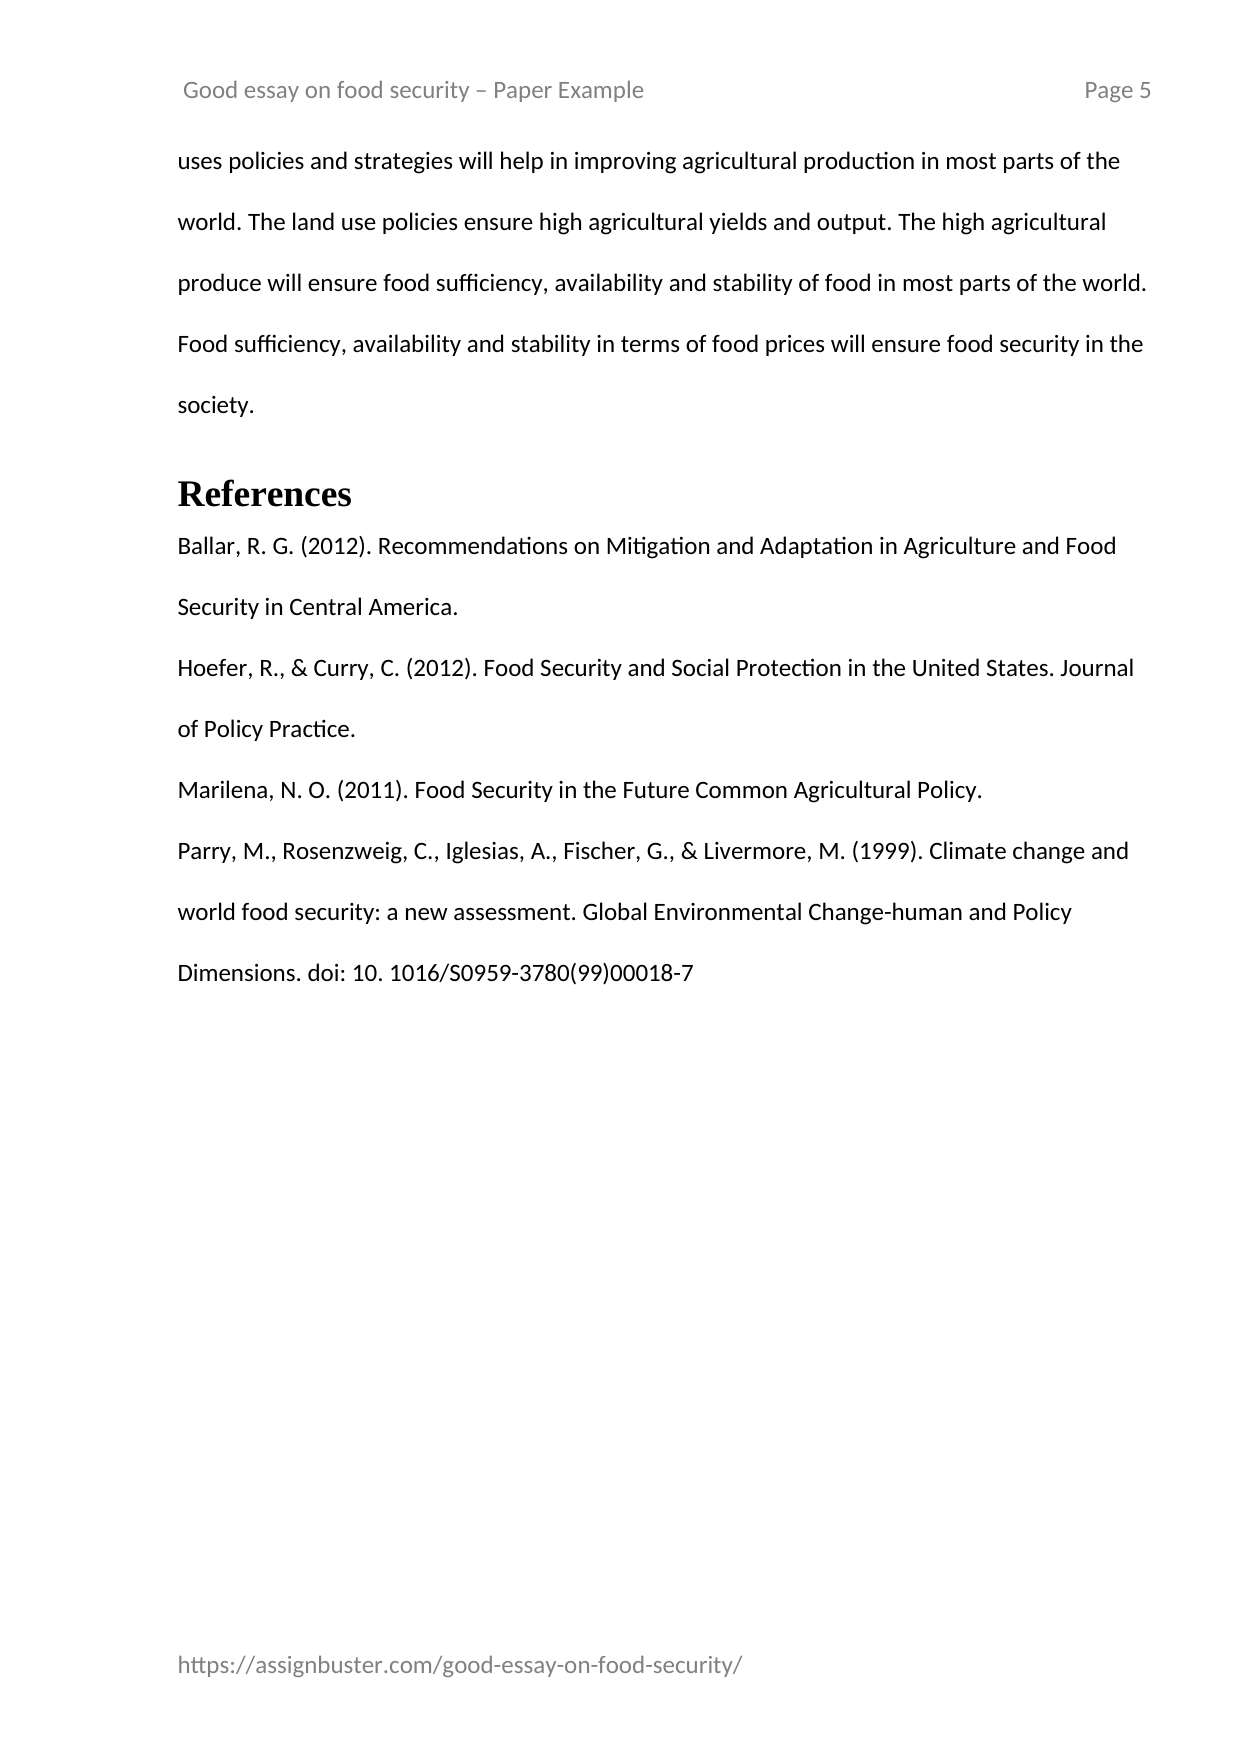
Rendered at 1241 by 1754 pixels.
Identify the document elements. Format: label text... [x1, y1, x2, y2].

text Ballar, R. G. (2012). Recommendations on Mitigation and Adaptation in Agriculture and Food Security in Central America. Hoefer, R., & Curry, C. (2012). Food Security and Social Protection in the United States. Journal of Policy Practice. Marilena, N. O. (2011). Food Security in the Future Common Agricultural Policy. Parry, M., Rosenzweig, C., Iglesias, A., Fischer, G., & Livermore, M. (1999). Climate change and world food security: a new assessment. Global Environmental Change-human and Policy Dimensions. doi: 10. 1016/S0959-3780(99)00018-7 [177, 530, 1152, 988]
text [177, 145, 1152, 420]
subtitle References [177, 471, 1152, 514]
